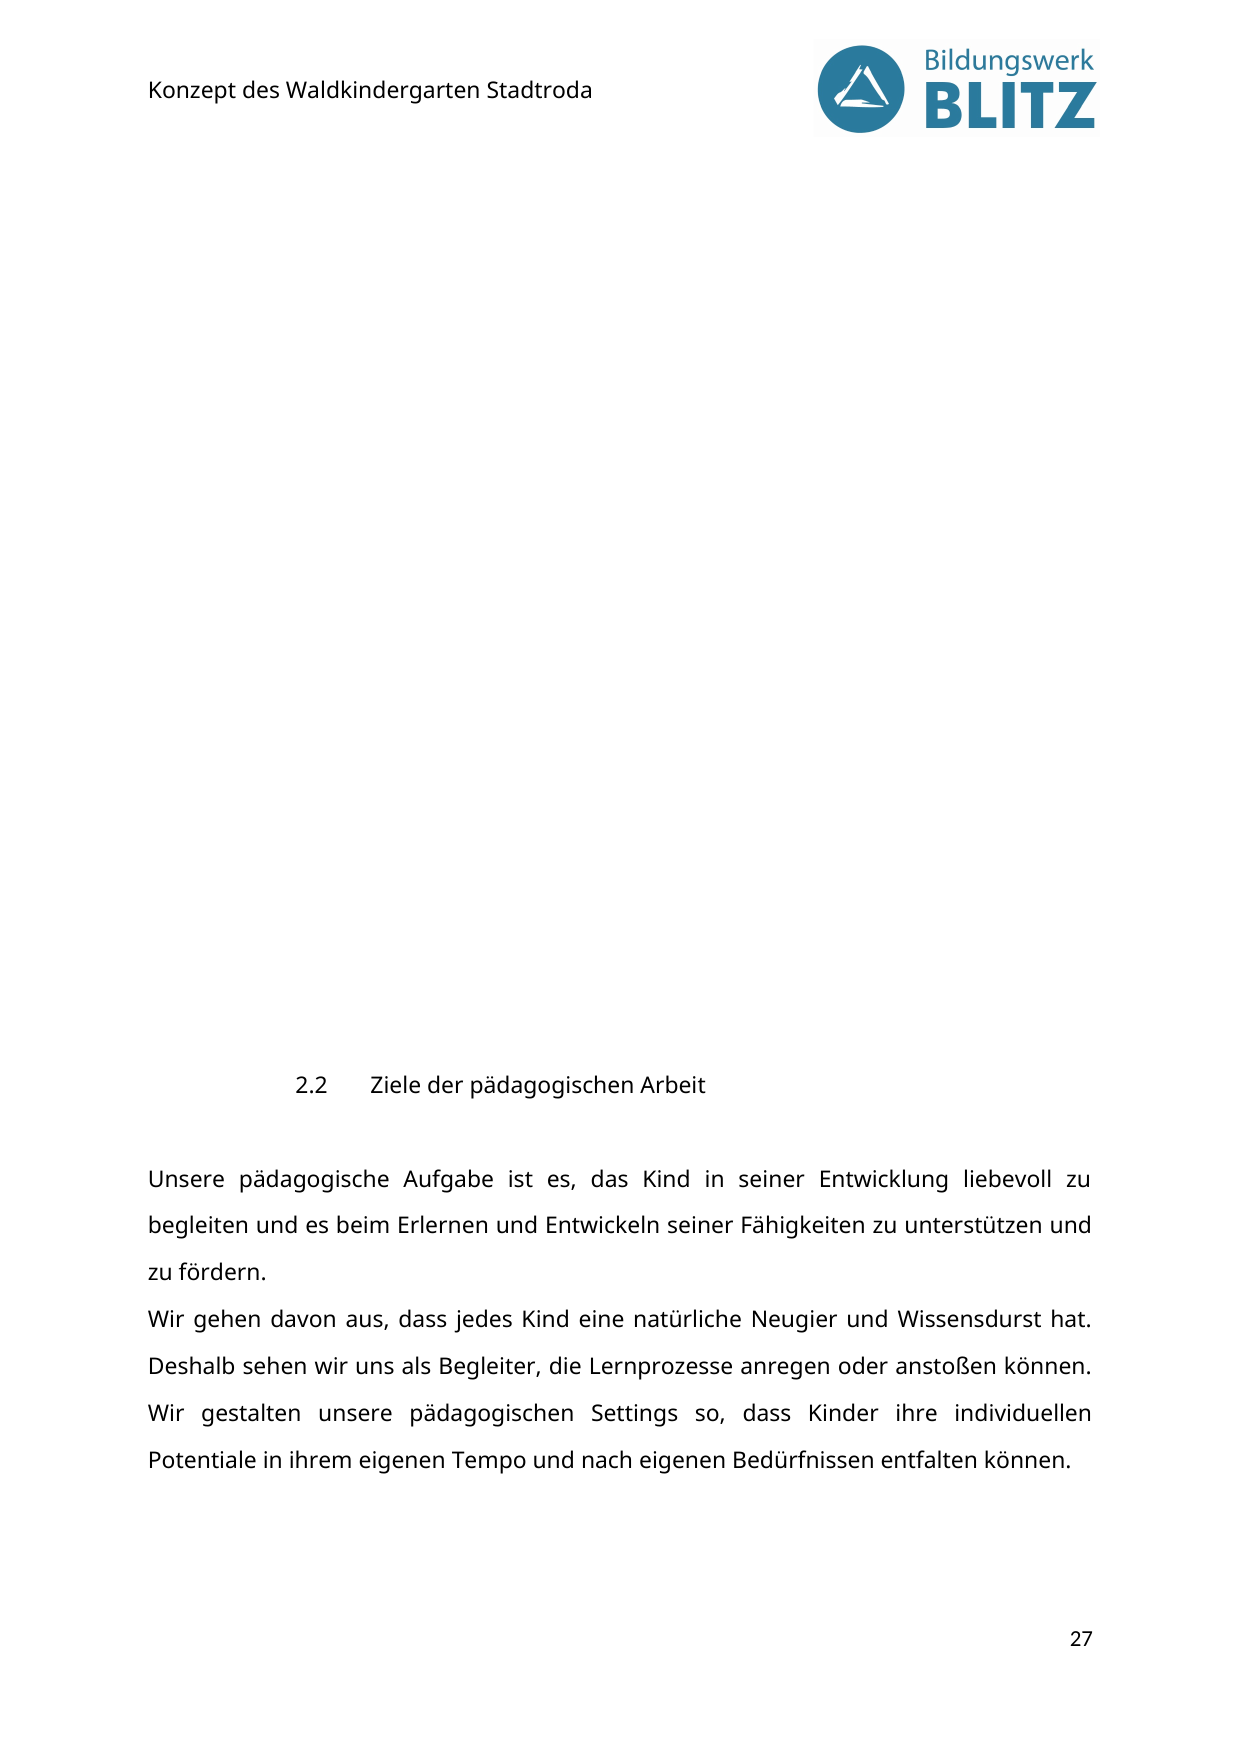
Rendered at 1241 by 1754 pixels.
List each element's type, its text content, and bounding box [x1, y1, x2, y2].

picture [812, 39, 1100, 136]
text Unsere pädagogische Aufgabe ist es, das Kind in seiner Entwicklung liebevoll zu begleiten und es beim Erlernen und Entwickeln seiner Fähigkeiten zu unterstützen und zu fördern. [148, 1162, 1093, 1287]
list Ziele der pädagogischen Arbeit [295, 1069, 1093, 1100]
text Wir gehen davon aus, dass jedes Kind eine natürliche Neugier und Wissensdurst hat. Deshalb sehen wir uns als Begleiter, die Lernprozesse anregen oder anstoßen können. Wir gestalten unsere pädagogischen Settings so, dass Kinder ihre individuellen Potentiale in ihrem eigenen Tempo und nach eigenen Bedürfnissen entfalten können. [148, 1303, 1093, 1475]
